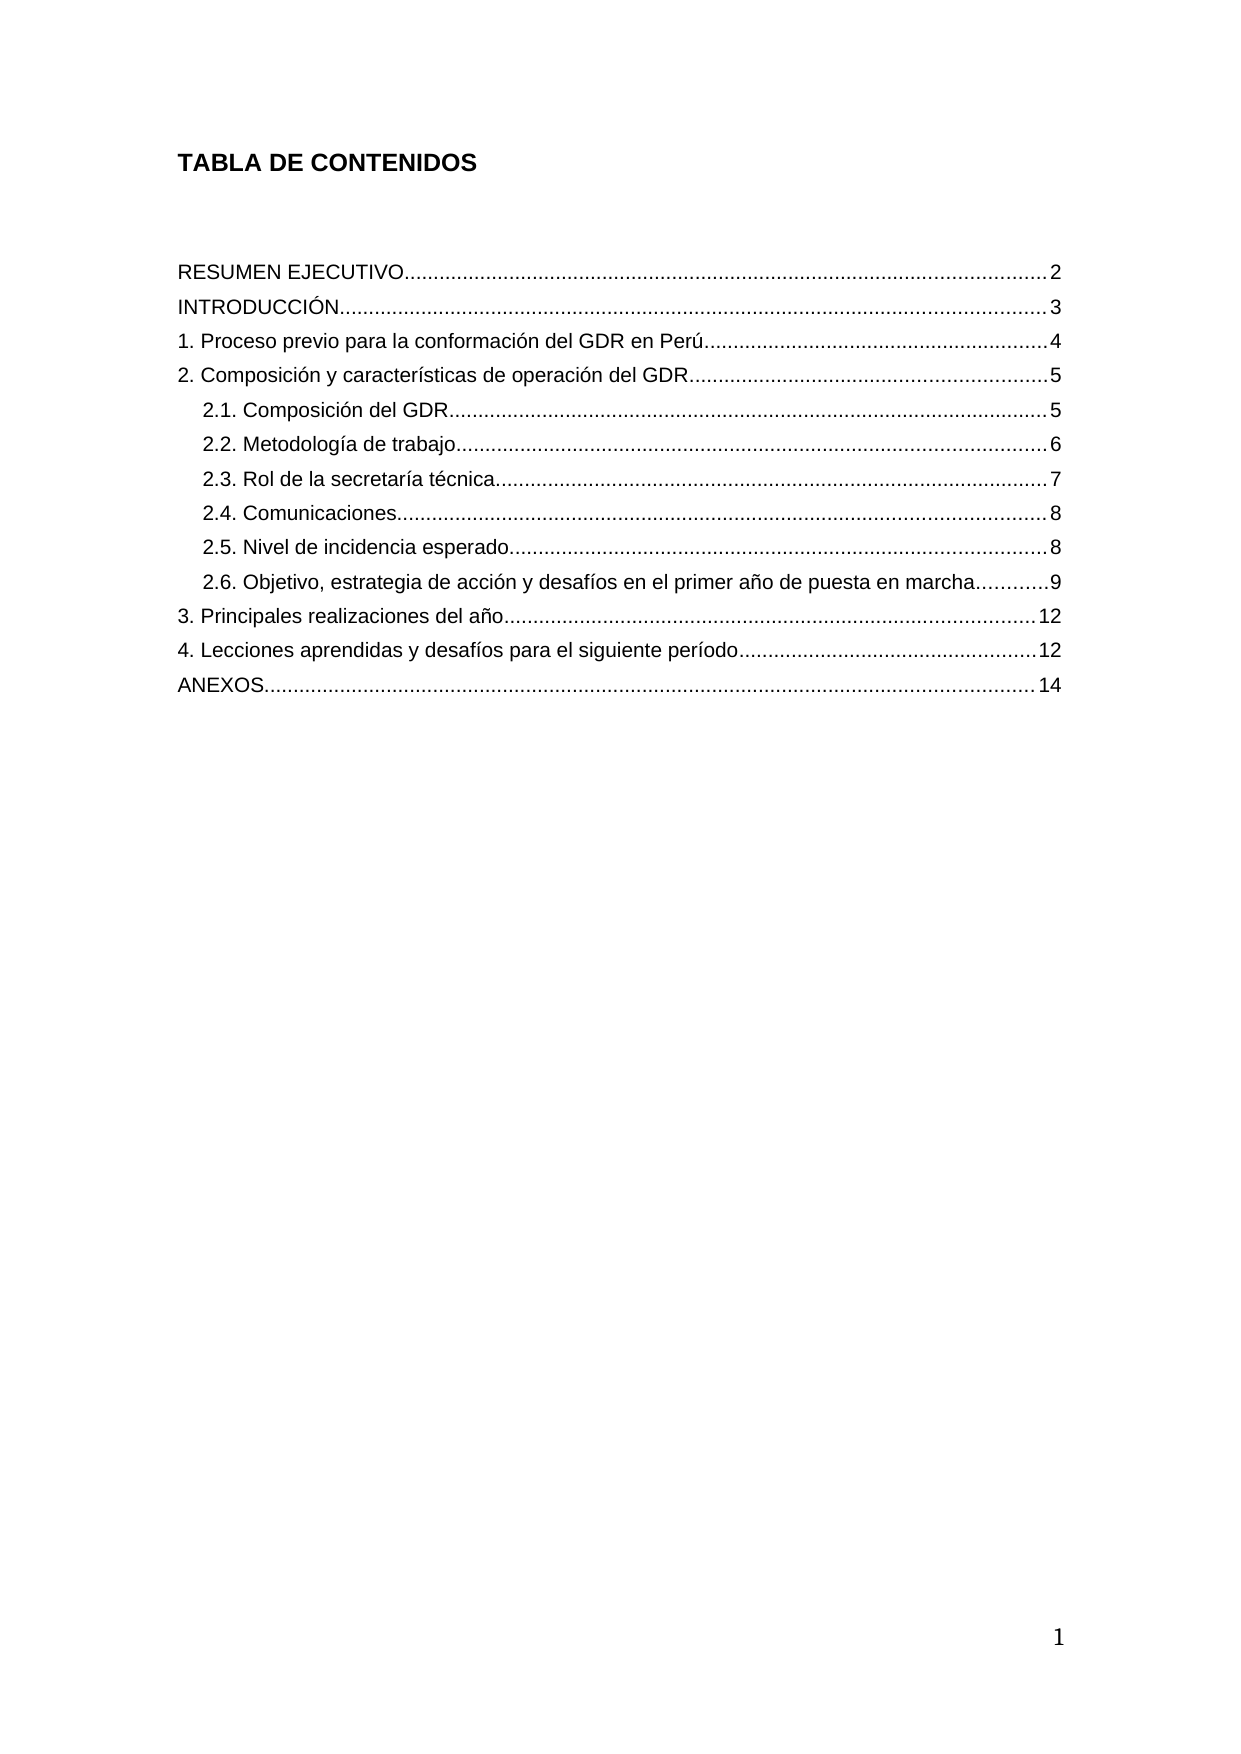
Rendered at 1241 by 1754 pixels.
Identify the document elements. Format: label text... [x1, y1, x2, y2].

text TABLA DE CONTENIDOS [177, 148, 1063, 176]
